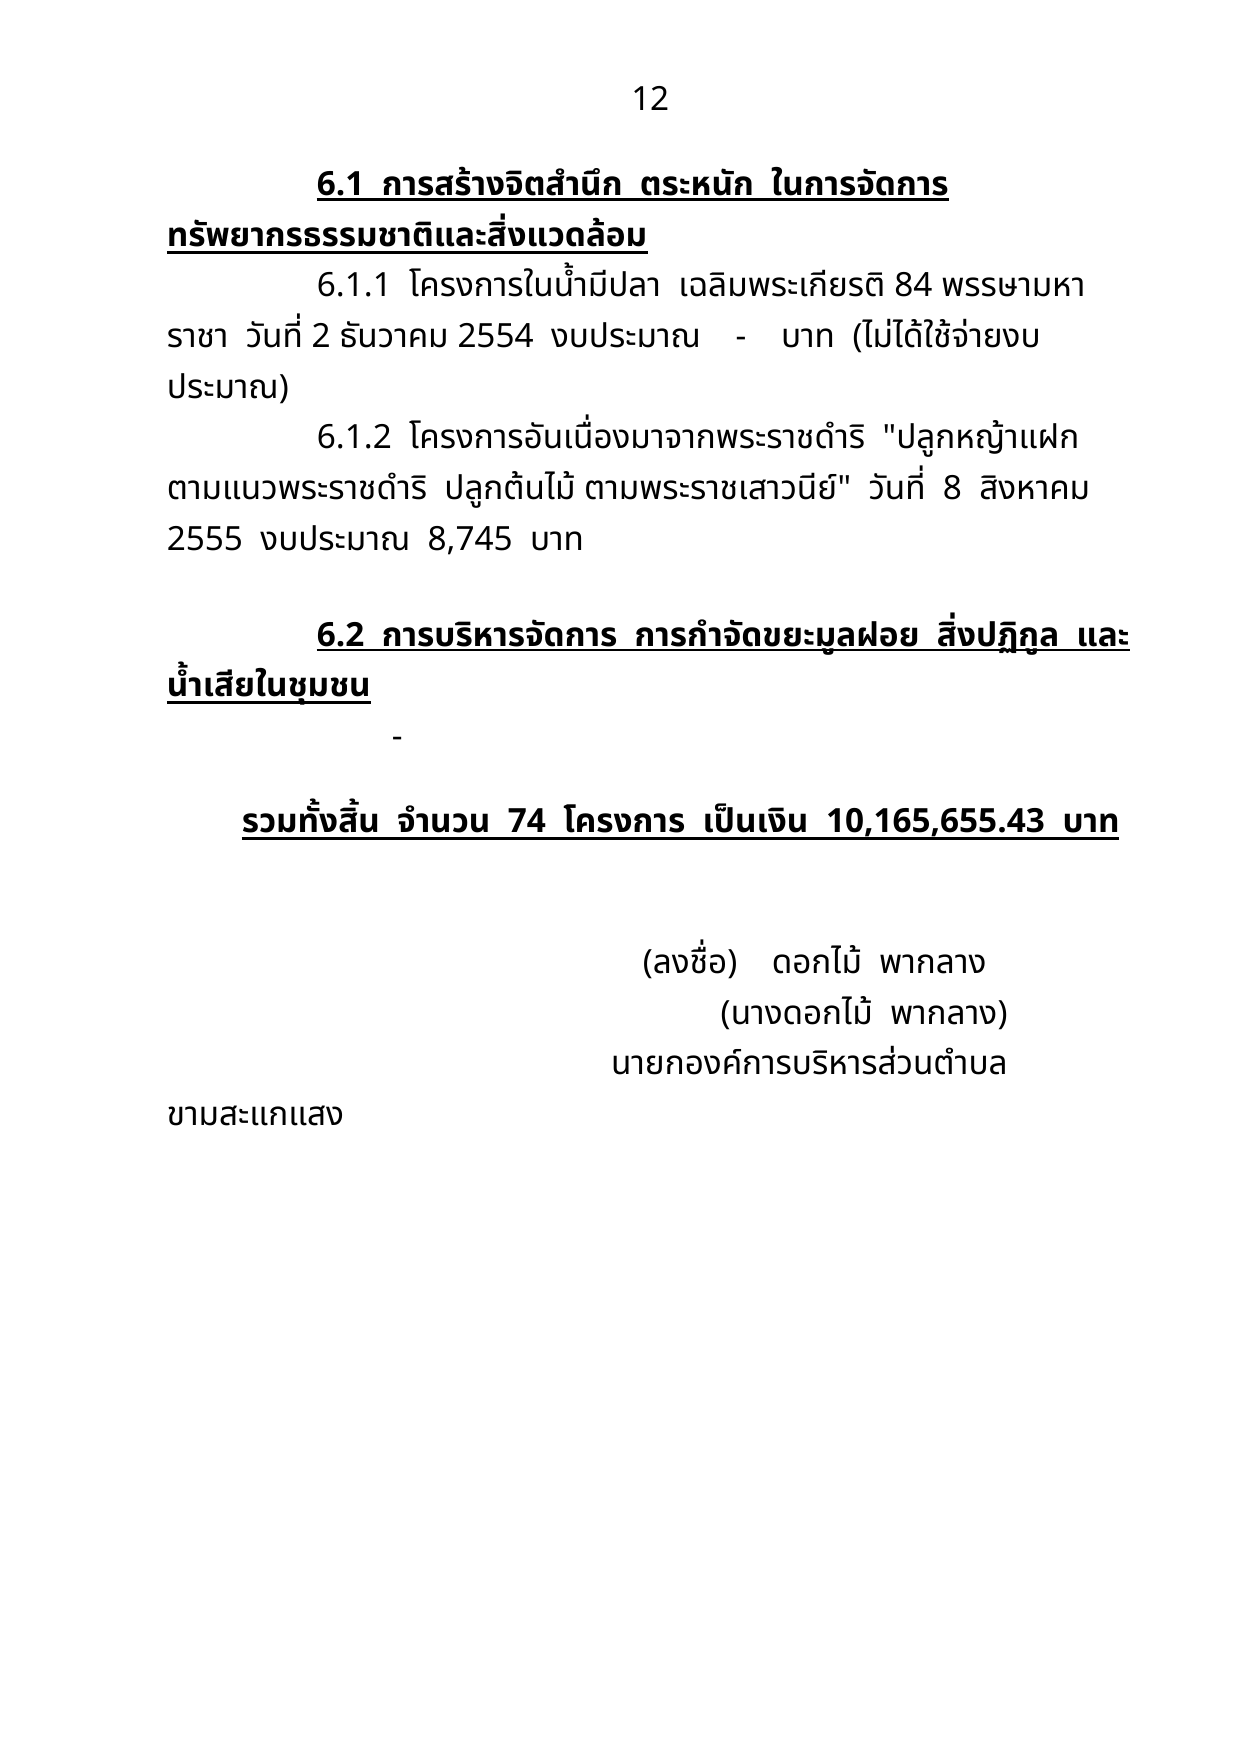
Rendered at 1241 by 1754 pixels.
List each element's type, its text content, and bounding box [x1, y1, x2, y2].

text 6.1 การสร้างจิตสำนึก ตระหนัก ในการจัดการทรัพยากรธรรมชาติและสิ่งแวดล้อม [167, 160, 1133, 261]
text 6.1.1 โครงการในน้ำมีปลา เฉลิมพระเกียรติ 84 พรรษามหาราชา วันที่ 2 ธันวาคม 2554 งบประมาณ - บาท (ไม่ได้ใช้จ่ายงบประมาณ) [167, 261, 1133, 413]
text (ลงชื่อ) ดอกไม้ พากลาง [167, 938, 1133, 988]
text นายกองค์การบริหารส่วนตำบลขามสะแกแสง [167, 1039, 1133, 1140]
text รวมทั้งสิ้น จำนวน 74 โครงการ เป็นเงิน 10,165,655.43 บาท [167, 796, 1133, 847]
text - [167, 711, 1133, 757]
text 6.1.2 โครงการอันเนื่องมาจากพระราชดำริ "ปลูกหญ้าแฝกตามแนวพระราชดำริ ปลูกต้นไม้ ตามพระราชเสาวนีย์" วันที่ 8 สิงหาคม 2555 งบประมาณ 8,745 บาท [167, 413, 1133, 565]
text (นางดอกไม้ พากลาง) [167, 988, 1133, 1039]
text 6.2 การบริหารจัดการ การกำจัดขยะมูลฝอย สิ่งปฏิกูล และน้ำเสียในชุมชน [167, 610, 1133, 711]
